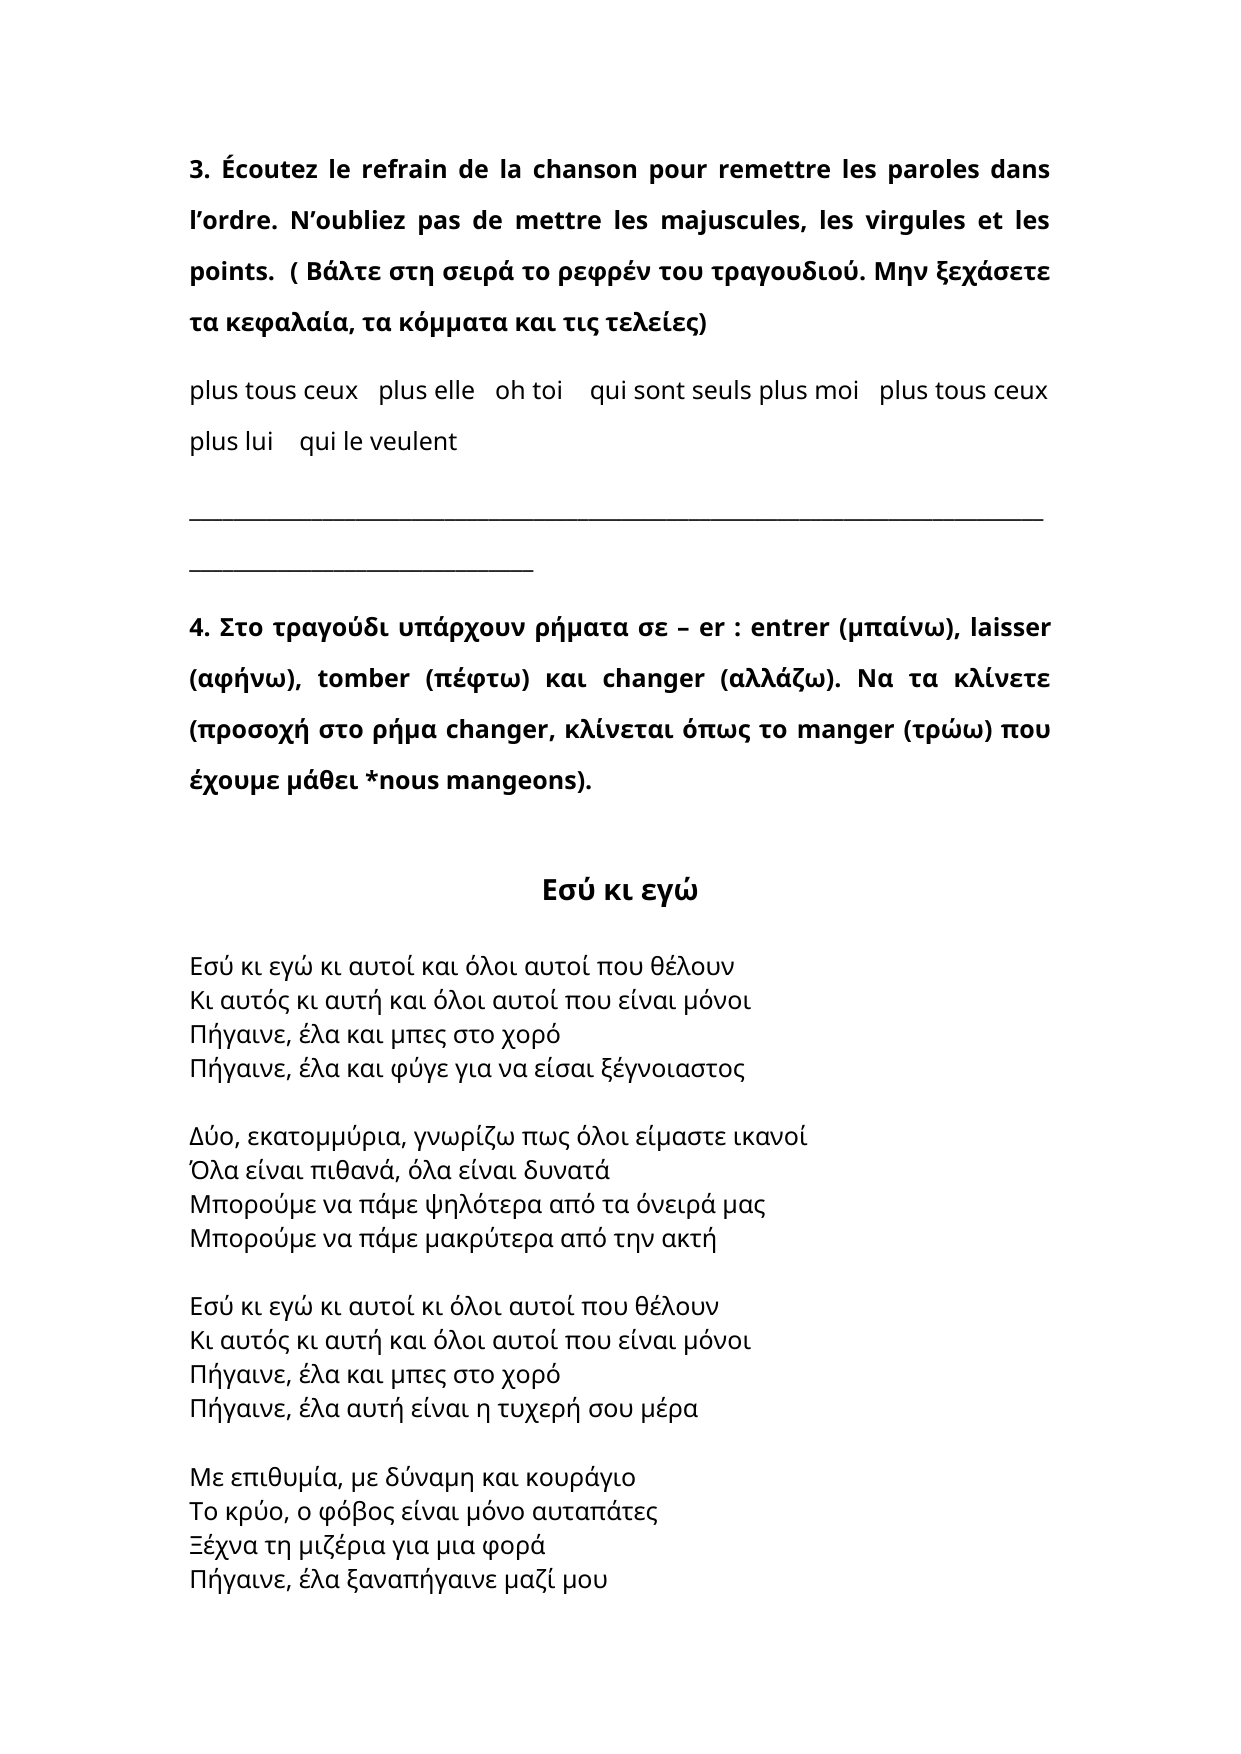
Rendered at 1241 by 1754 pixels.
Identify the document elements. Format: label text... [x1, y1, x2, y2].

table_cell 4. Στο τραγούδι υπάρχουν ρήματα σε – er : entrer (μπαίνω), laisser (αφήνω), tomber (πέφτω) και changer (αλλάζω). Να τα κλίνετε (προσοχή στο ρήμα changer, κλίνεται όπως το manger (τρώω) που έχουμε μάθει *nous mangeons). [188, 608, 1053, 828]
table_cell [188, 828, 1053, 1597]
table_header 3. Écoutez le refrain de la chanson pour remettre les paroles dans l’ordre. N’oubliez pas de mettre les majuscules, les virgules et les points. ( Βάλτε στη σειρά το ρεφρέν του τραγουδιού. Μην ξεχάσετε τα κεφαλαία, τα κόμματα και τις τελείες) plus tous ceux plus elle oh toi qui sont seuls plus moi plus tous ceux plus lui qui le veulent ____________________________________________________________________________________________________________ [188, 150, 1053, 608]
